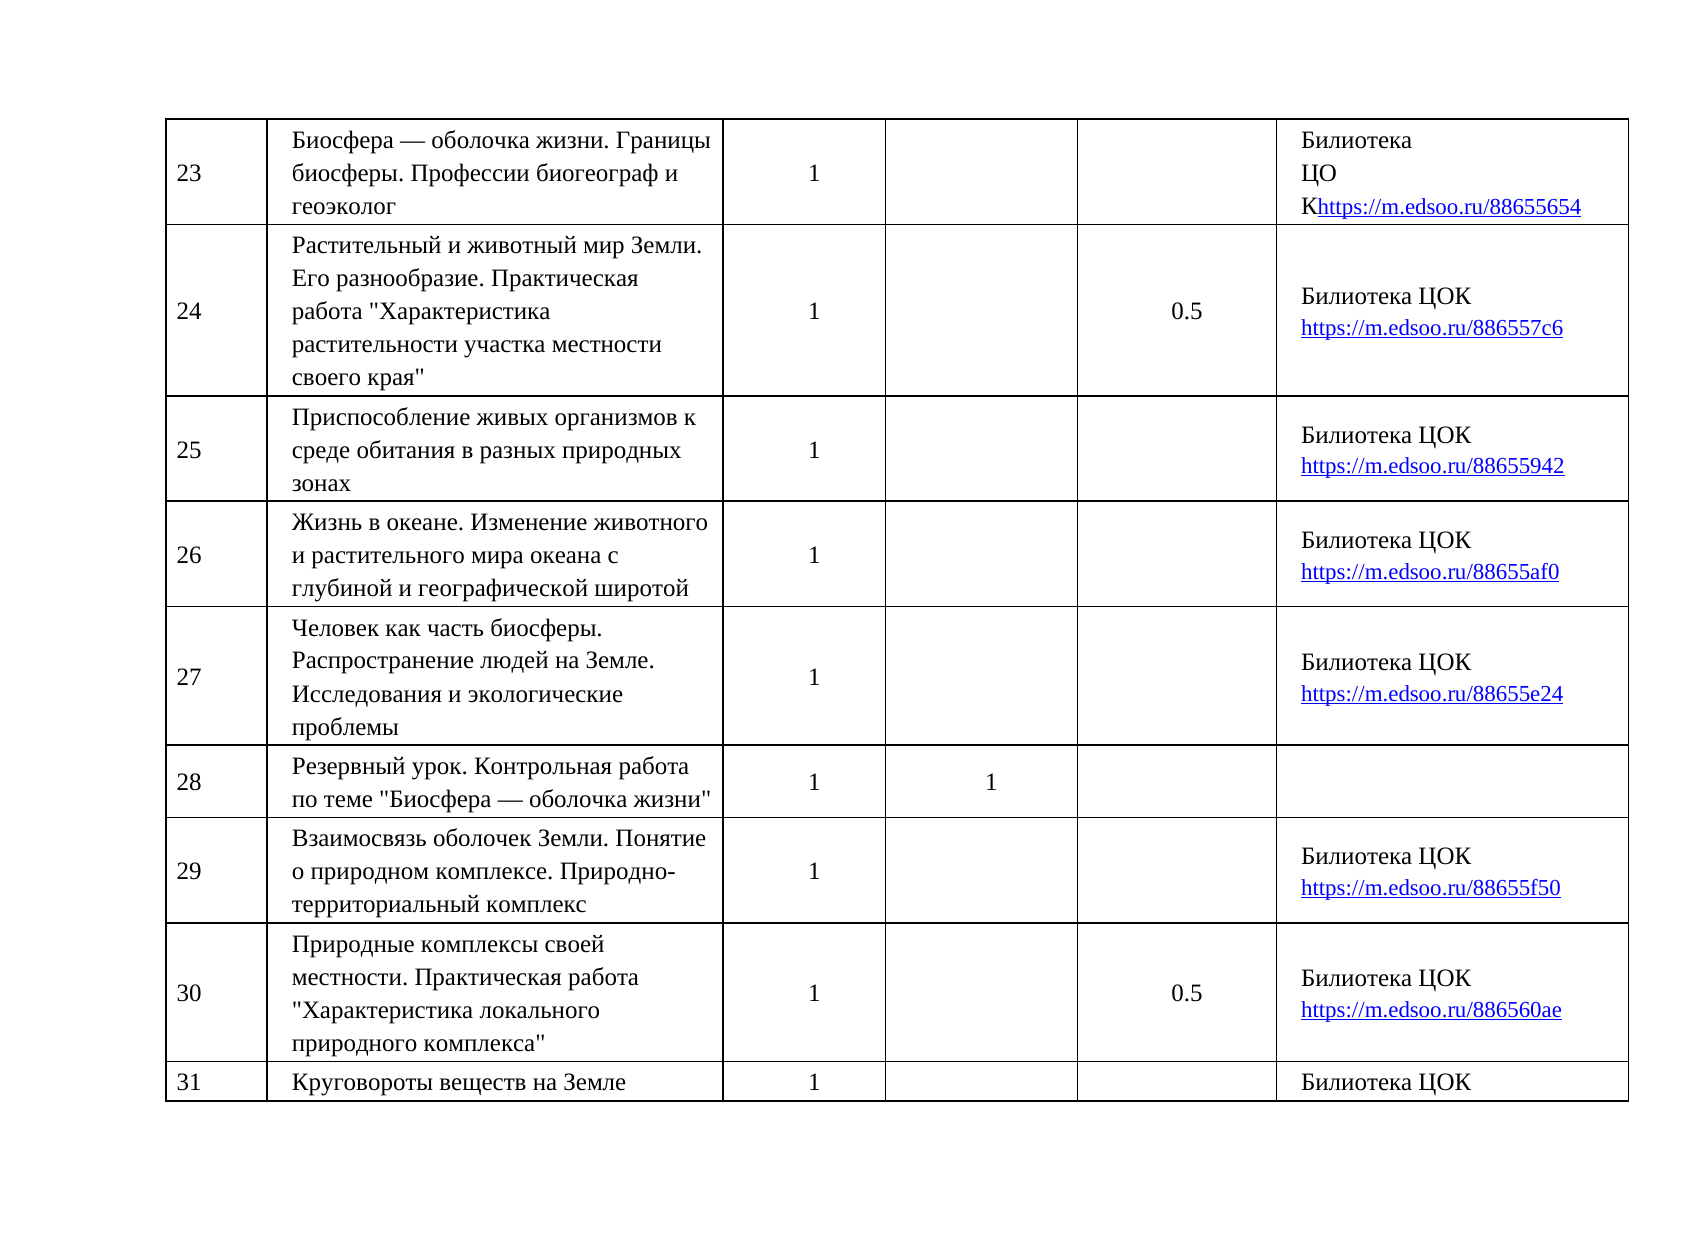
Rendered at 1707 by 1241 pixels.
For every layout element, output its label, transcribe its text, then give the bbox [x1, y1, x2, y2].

table_cell 1 [724, 1062, 885, 1100]
table_cell Билиотека ЦОК https://m.edsoo.ru/88655e24 [1277, 607, 1628, 744]
table_cell [886, 225, 1077, 395]
table_cell [886, 120, 1077, 223]
table_cell [886, 1062, 1077, 1100]
table_cell 31 [167, 1062, 266, 1100]
table_cell [1078, 607, 1276, 744]
table_cell Билиотека ЦОК https://m.edsoo.ru/88655f50 [1277, 818, 1628, 922]
table_cell [886, 397, 1077, 500]
table_cell 25 [167, 397, 266, 500]
table_cell Билиотека ЦОКhttps://m.edsoo.ru/88655654 [1277, 120, 1628, 223]
table_cell 1 [724, 924, 885, 1061]
table_cell 0.5 [1078, 225, 1276, 395]
table_cell 1 [724, 502, 885, 606]
table_cell [1078, 502, 1276, 606]
table_cell 1 [724, 120, 885, 223]
table_cell [1078, 120, 1276, 223]
table_cell [1078, 397, 1276, 500]
table_cell Взаимосвязь оболочек Земли. Понятие о природном комплексе. Природно-территориальный комплекс [268, 818, 722, 922]
table_cell 26 [167, 502, 266, 606]
table_cell Билиотека ЦОК https://m.edsoo.ru/88655af0 [1277, 502, 1628, 606]
table_cell 24 [167, 225, 266, 395]
table_cell 28 [167, 746, 266, 817]
table_cell [886, 502, 1077, 606]
table_cell 1 [724, 607, 885, 744]
table_cell [886, 818, 1077, 922]
table_cell [1078, 818, 1276, 922]
table_cell Приспособление живых организмов к среде обитания в разных природных зонах [268, 397, 722, 500]
table_cell Билиотека ЦОК https://m.edsoo.ru/886557c6 [1277, 225, 1628, 395]
table_cell 1 [724, 397, 885, 500]
table_cell 1 [886, 746, 1077, 817]
table_cell [1277, 746, 1628, 817]
table_cell 27 [167, 607, 266, 744]
table_cell Билиотека ЦОК https://m.edsoo.ru/886560ae [1277, 924, 1628, 1061]
table_cell 0.5 [1078, 924, 1276, 1061]
table_cell [886, 924, 1077, 1061]
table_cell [268, 1062, 722, 1100]
table_cell 23 [167, 120, 266, 223]
table_cell Человек как часть биосферы. Распространение людей на Земле. Исследования и экологические проблемы [268, 607, 722, 744]
table_cell [886, 607, 1077, 744]
table_cell Биосфера — оболочка жизни. Границы биосферы. Профессии биогеограф и геоэколог [268, 120, 722, 223]
table_cell Резервный урок. Контрольная работа по теме "Биосфера — оболочка жизни" [268, 746, 722, 817]
table_cell Растительный и животный мир Земли. Его разнообразие. Практическая работа "Характеристика растительности участка местности своего края" [268, 225, 722, 395]
table_cell 30 [167, 924, 266, 1061]
table_cell 29 [167, 818, 266, 922]
table_cell 1 [724, 225, 885, 395]
table_cell Природные комплексы своей местности. Практическая работа "Характеристика локального природного комплекса" [268, 924, 722, 1061]
table_cell 1 [724, 746, 885, 817]
table_cell Жизнь в океане. Изменение животного и растительного мира океана с глубиной и географической широтой [268, 502, 722, 606]
table_cell Билиотека ЦОК https://m.edsoo.ru/88655942 [1277, 397, 1628, 500]
table_cell [1078, 746, 1276, 817]
table_cell [1078, 1062, 1276, 1100]
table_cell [1277, 1062, 1628, 1100]
table_cell 1 [724, 818, 885, 922]
